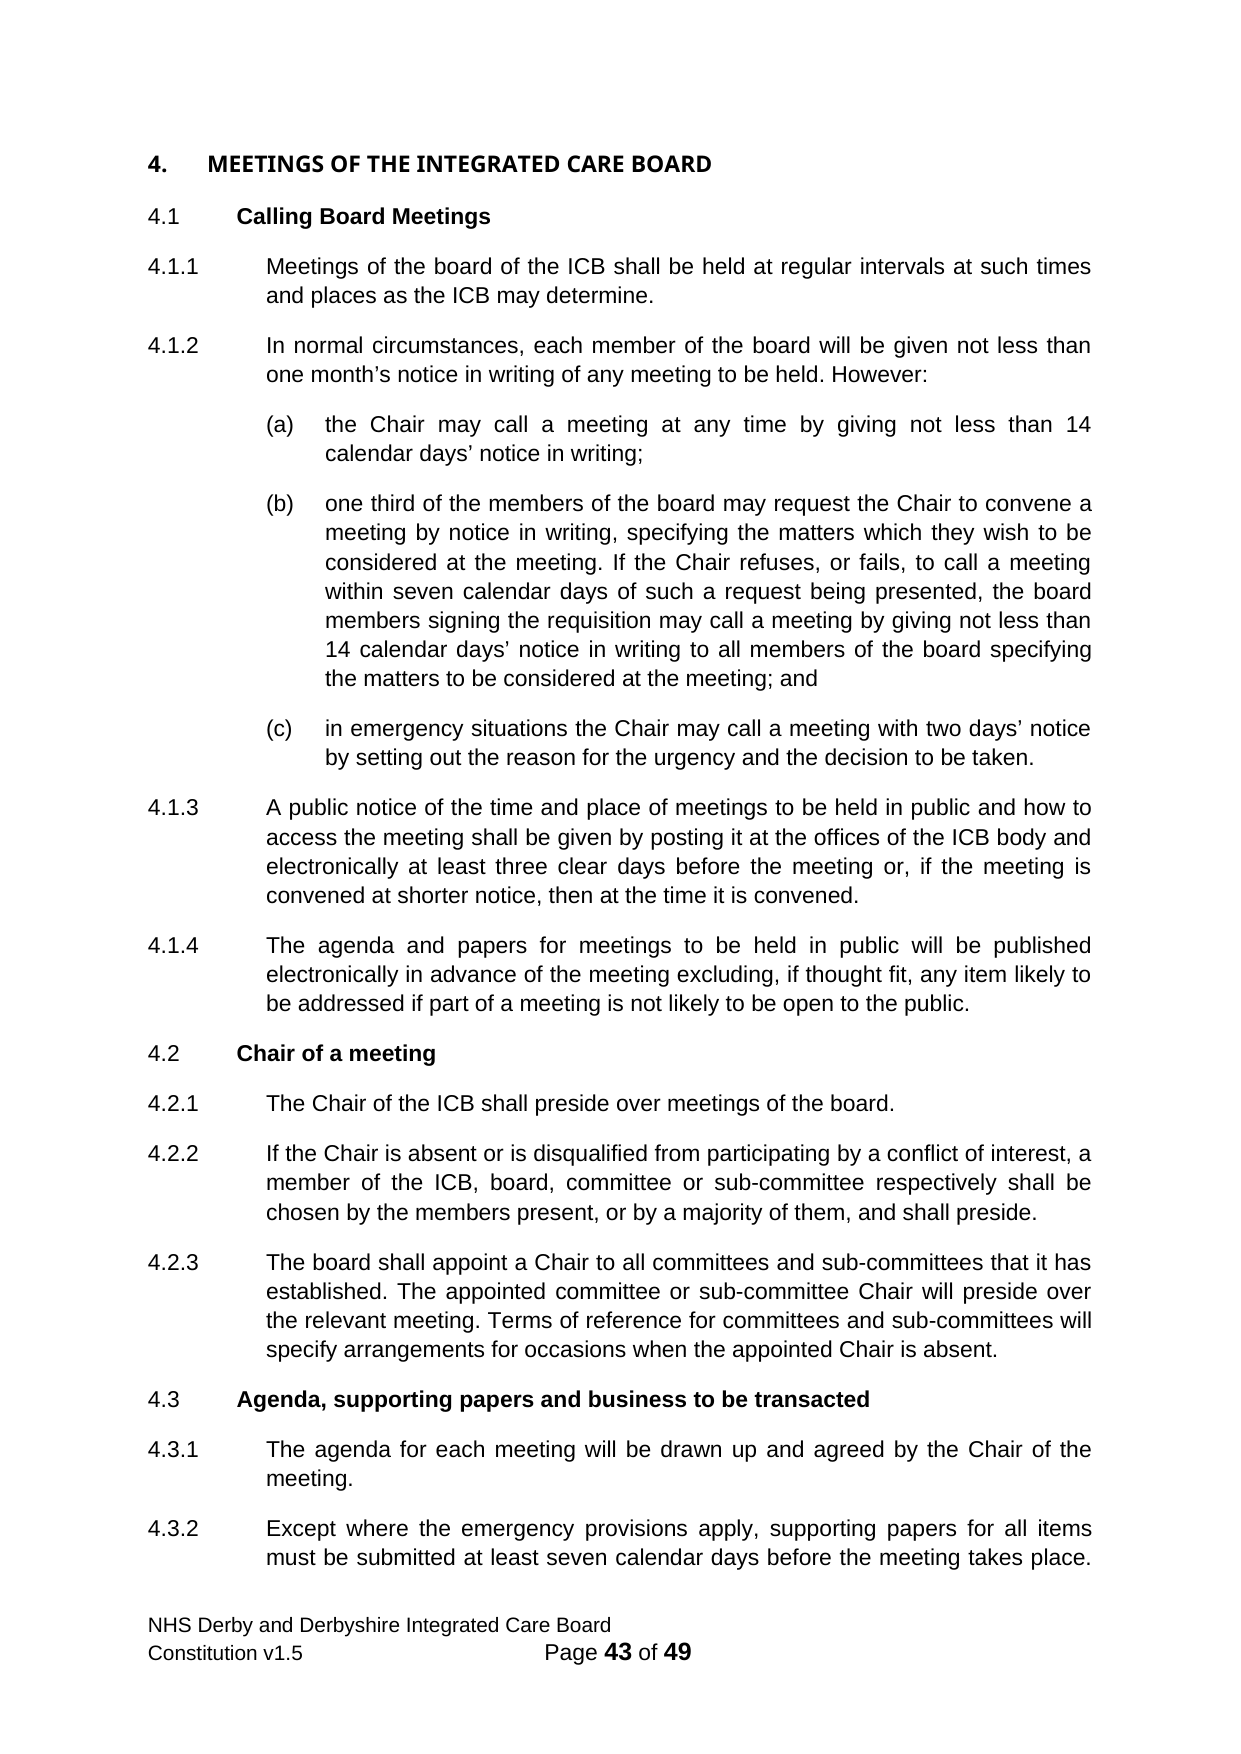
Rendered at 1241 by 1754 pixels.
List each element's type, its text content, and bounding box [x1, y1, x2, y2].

subtitle A public notice of the time and place of meetings to be held in public and how to access the meeting shall be given by posting it at the offices of the ICB body and electronically at least three clear days before the meeting or, if the meeting is convened at shorter notice, then at the time it is convened. [148, 791, 1092, 908]
subtitle The agenda for each meeting will be drawn up and agreed by the Chair of the meeting. [148, 1433, 1092, 1491]
subtitle The agenda and papers for meetings to be held in public will be published electronically in advance of the meeting excluding, if thought fit, any item likely to be addressed if part of a meeting is not likely to be open to the public. [148, 929, 1092, 1016]
subtitle Meetings of the board of the ICB shall be held at regular intervals at such times and places as the ICB may determine. [148, 250, 1092, 308]
subtitle In normal circumstances, each member of the board will be given not less than one month’s notice in writing of any meeting to be held. However: [148, 329, 1092, 387]
subtitle Calling Board Meetings [148, 200, 1092, 229]
subtitle the Chair may call a meeting at any time by giving not less than 14 calendar days’ notice in writing; [266, 408, 1092, 466]
subtitle one third of the members of the board may request the Chair to convene a meeting by notice in writing, specifying the matters which they wish to be considered at the meeting. If the Chair refuses, or fails, to call a meeting within seven calendar days of such a request being presented, the board members signing the requisition may call a meeting by giving not less than 14 calendar days’ notice in writing to all members of the board specifying the matters to be considered at the meeting; and [266, 487, 1092, 691]
subtitle The board shall appoint a Chair to all committees and sub-committees that it has established. The appointed committee or sub-committee Chair will preside over the relevant meeting. Terms of reference for committees and sub-committees will specify arrangements for occasions when the appointed Chair is absent. [148, 1246, 1092, 1362]
subtitle Agenda, supporting papers and business to be transacted [148, 1383, 1092, 1412]
subtitle Meetings of the Integrated Care Board [148, 148, 1092, 179]
subtitle The Chair of the ICB shall preside over meetings of the board. [148, 1087, 1092, 1116]
subtitle in emergency situations the Chair may call a meeting with two days’ notice by setting out the reason for the urgency and the decision to be taken. [266, 712, 1092, 771]
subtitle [148, 1512, 1092, 1571]
subtitle If the Chair is absent or is disqualified from participating by a conflict of interest, a member of the ICB, board, committee or sub-committee respectively shall be chosen by the members present, or by a majority of them, and shall preside. [148, 1137, 1092, 1225]
subtitle Chair of a meeting [148, 1037, 1092, 1066]
